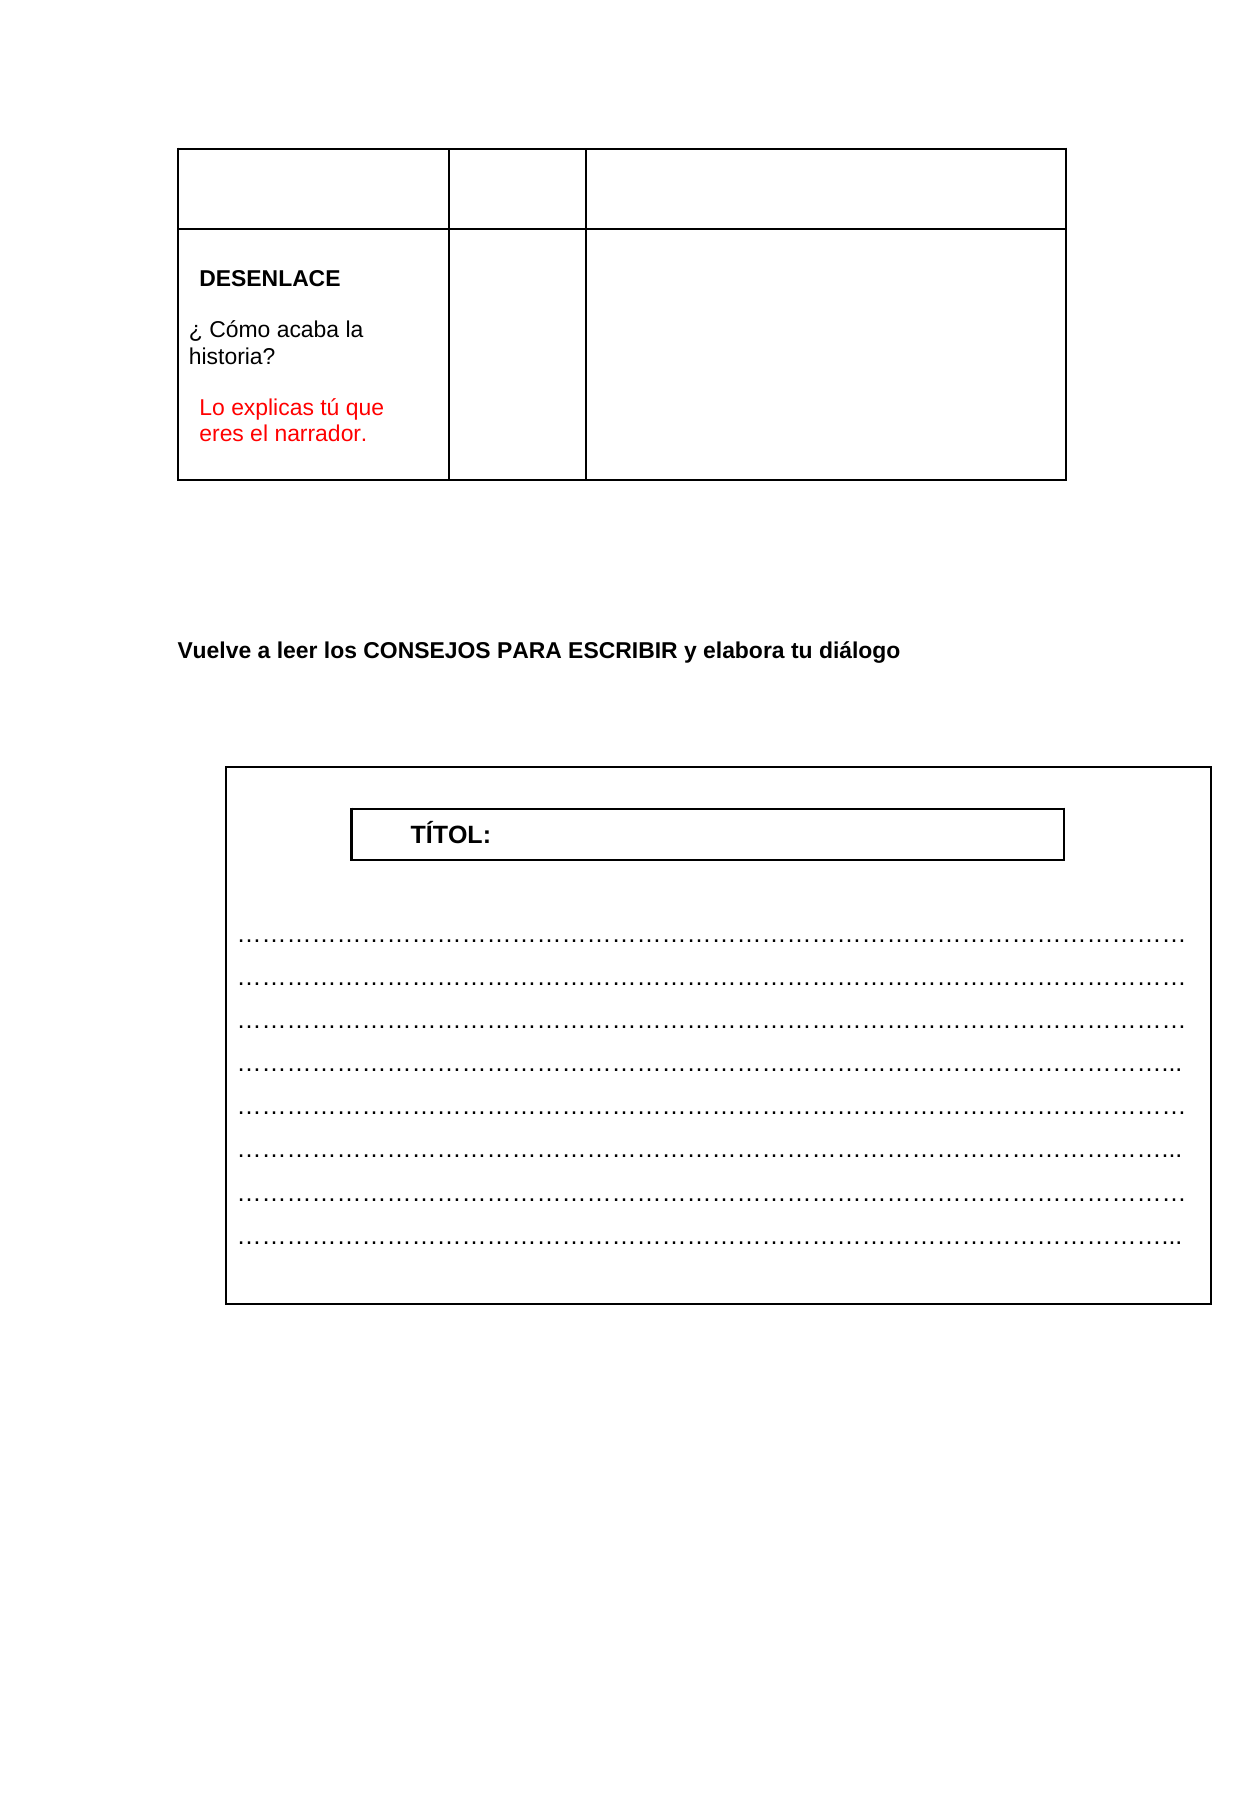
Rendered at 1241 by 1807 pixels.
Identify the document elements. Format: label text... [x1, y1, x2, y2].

table_cell DESENLACE ¿ Cómo acaba la historia? Lo explicas tú que eres el narrador. [179, 230, 448, 479]
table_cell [179, 150, 448, 227]
text Vuelve a leer los CONSEJOS PARA ESCRIBIR y elabora tu diálogo [177, 637, 1063, 664]
table_cell [587, 150, 1065, 227]
table_cell [587, 230, 1065, 479]
table_cell [450, 230, 585, 479]
table_cell [450, 150, 585, 227]
table_header ………………………………………………………………………………………………………………………………………………………………………………………………………… ………………………………………………………………………………………………………………………………………………………………………………………………………... ………………………………………………………………………………………………………………………………………………………………………………………………………... ………………………………………………………………………………………………………………………………………………………………………………………………………... [227, 768, 1210, 1303]
